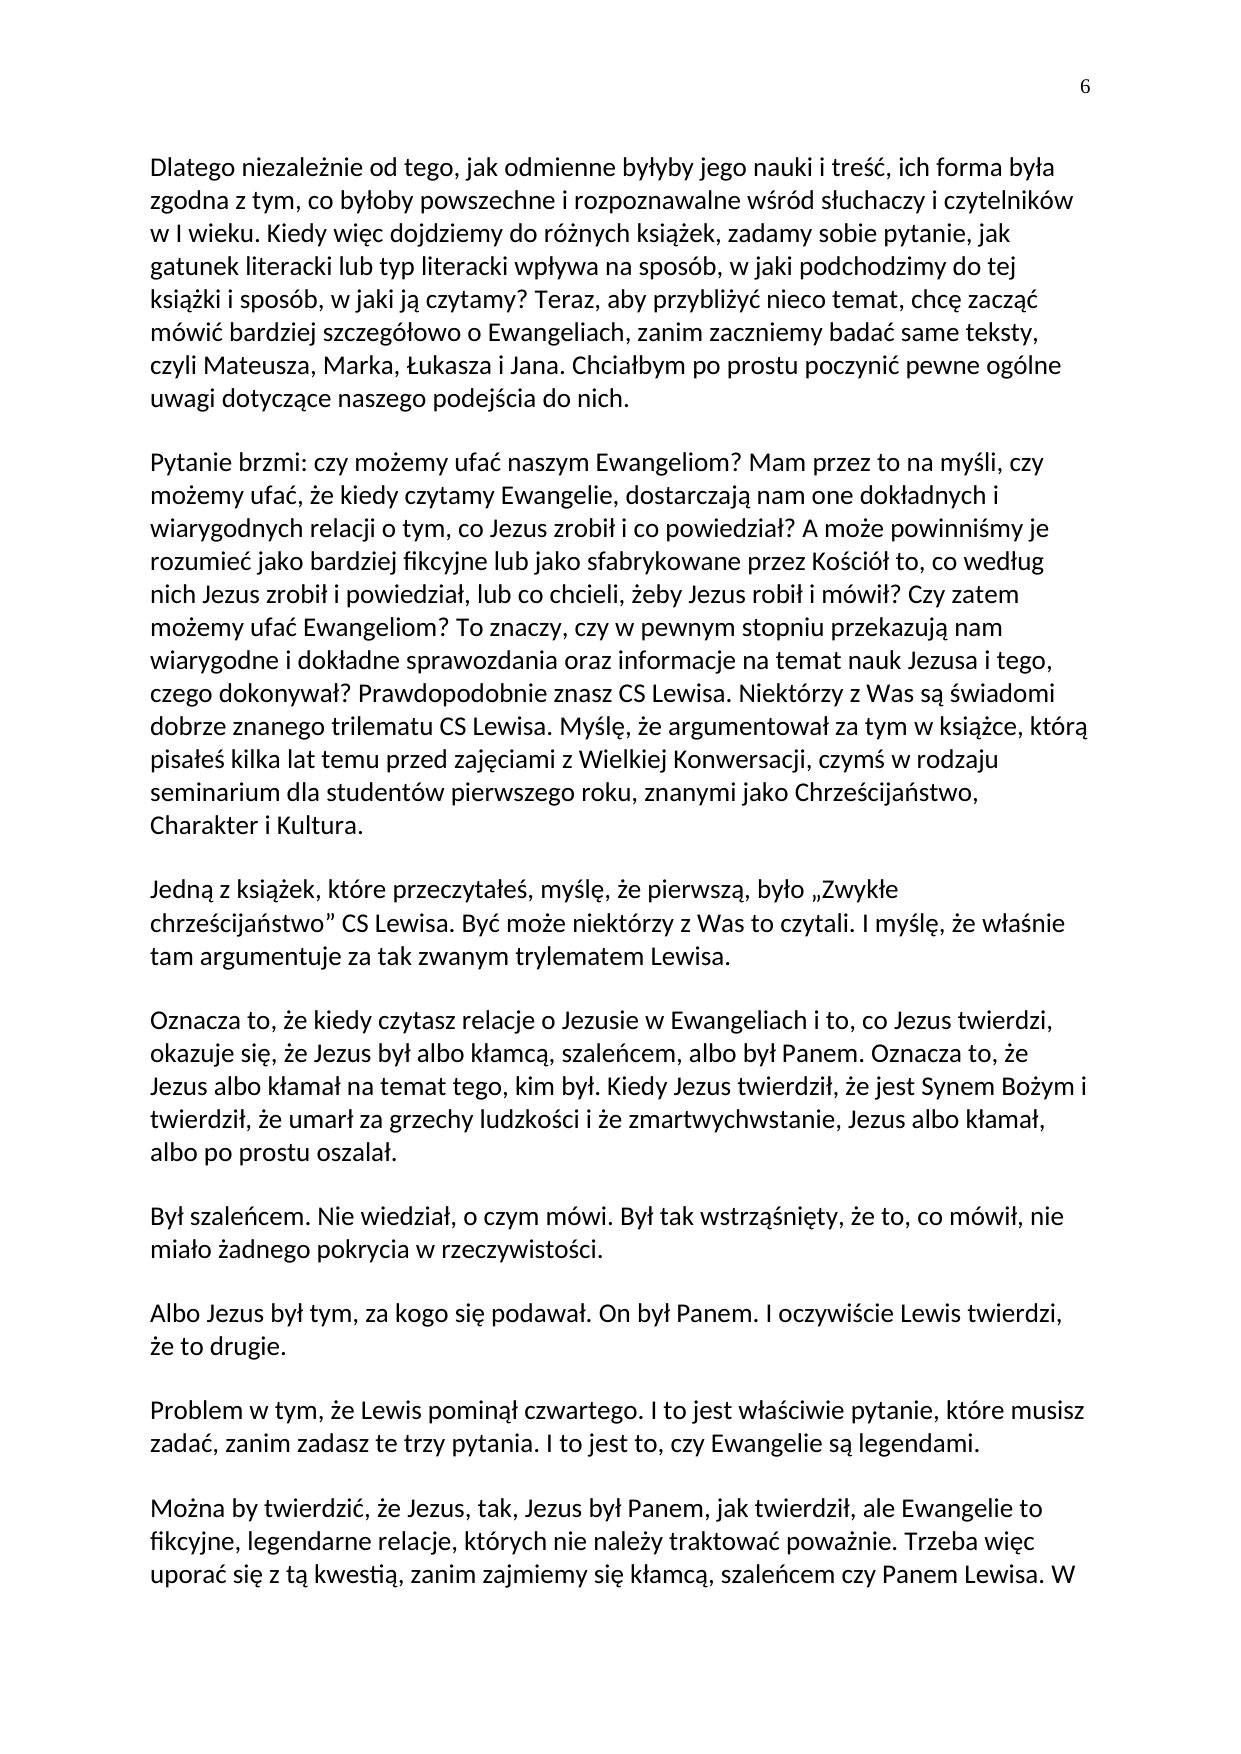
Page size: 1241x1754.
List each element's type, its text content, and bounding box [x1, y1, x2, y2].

text Albo Jezus był tym, za kogo się podawał. On był Panem. I oczywiście Lewis twierdzi, że to drugie. [150, 1296, 1090, 1362]
text Był szaleńcem. Nie wiedział, o czym mówi. Był tak wstrząśnięty, że to, co mówił, nie miało żadnego pokrycia w rzeczywistości. [150, 1199, 1090, 1265]
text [150, 1491, 1090, 1590]
text Jedną z książek, które przeczytałeś, myślę, że pierwszą, było „Zwykłe chrześcijaństwo” CS Lewisa. Być może niektórzy z Was to czytali. I myślę, że właśnie tam argumentuje za tak zwanym trylematem Lewisa. [150, 873, 1090, 972]
text Dlatego niezależnie od tego, jak odmienne byłyby jego nauki i treść, ich forma była zgodna z tym, co byłoby powszechne i rozpoznawalne wśród słuchaczy i czytelników w I wieku. Kiedy więc dojdziemy do różnych książek, zadamy sobie pytanie, jak gatunek literacki lub typ literacki wpływa na sposób, w jaki podchodzimy do tej książki i sposób, w jaki ją czytamy? Teraz, aby przybliżyć nieco temat, chcę zacząć mówić bardziej szczegółowo o Ewangeliach, zanim zaczniemy badać same teksty, czyli Mateusza, Marka, Łukasza i Jana. Chciałbym po prostu poczynić pewne ogólne uwagi dotyczące naszego podejścia do nich. [150, 150, 1090, 414]
text Pytanie brzmi: czy możemy ufać naszym Ewangeliom? Mam przez to na myśli, czy możemy ufać, że kiedy czytamy Ewangelie, dostarczają nam one dokładnych i wiarygodnych relacji o tym, co Jezus zrobił i co powiedział? A może powinniśmy je rozumieć jako bardziej fikcyjne lub jako sfabrykowane przez Kościół to, co według nich Jezus zrobił i powiedział, lub co chcieli, żeby Jezus robił i mówił? Czy zatem możemy ufać Ewangeliom? To znaczy, czy w pewnym stopniu przekazują nam wiarygodne i dokładne sprawozdania oraz informacje na temat nauk Jezusa i tego, czego dokonywał? Prawdopodobnie znasz CS Lewisa. Niektórzy z Was są świadomi dobrze znanego trilematu CS Lewisa. Myślę, że argumentował za tym w książce, którą pisałeś kilka lat temu przed zajęciami z Wielkiej Konwersacji, czymś w rodzaju seminarium dla studentów pierwszego roku, znanymi jako Chrześcijaństwo, Charakter i Kultura. [150, 445, 1090, 842]
text Problem w tym, że Lewis pominął czwartego. I to jest właściwie pytanie, które musisz zadać, zanim zadasz te trzy pytania. I to jest to, czy Ewangelie są legendami. [150, 1393, 1090, 1459]
text Oznacza to, że kiedy czytasz relacje o Jezusie w Ewangeliach i to, co Jezus twierdzi, okazuje się, że Jezus był albo kłamcą, szaleńcem, albo był Panem. Oznacza to, że Jezus albo kłamał na temat tego, kim był. Kiedy Jezus twierdził, że jest Synem Bożym i twierdził, że umarł za grzechy ludzkości i że zmartwychwstanie, Jezus albo kłamał, albo po prostu oszalał. [150, 1003, 1090, 1168]
